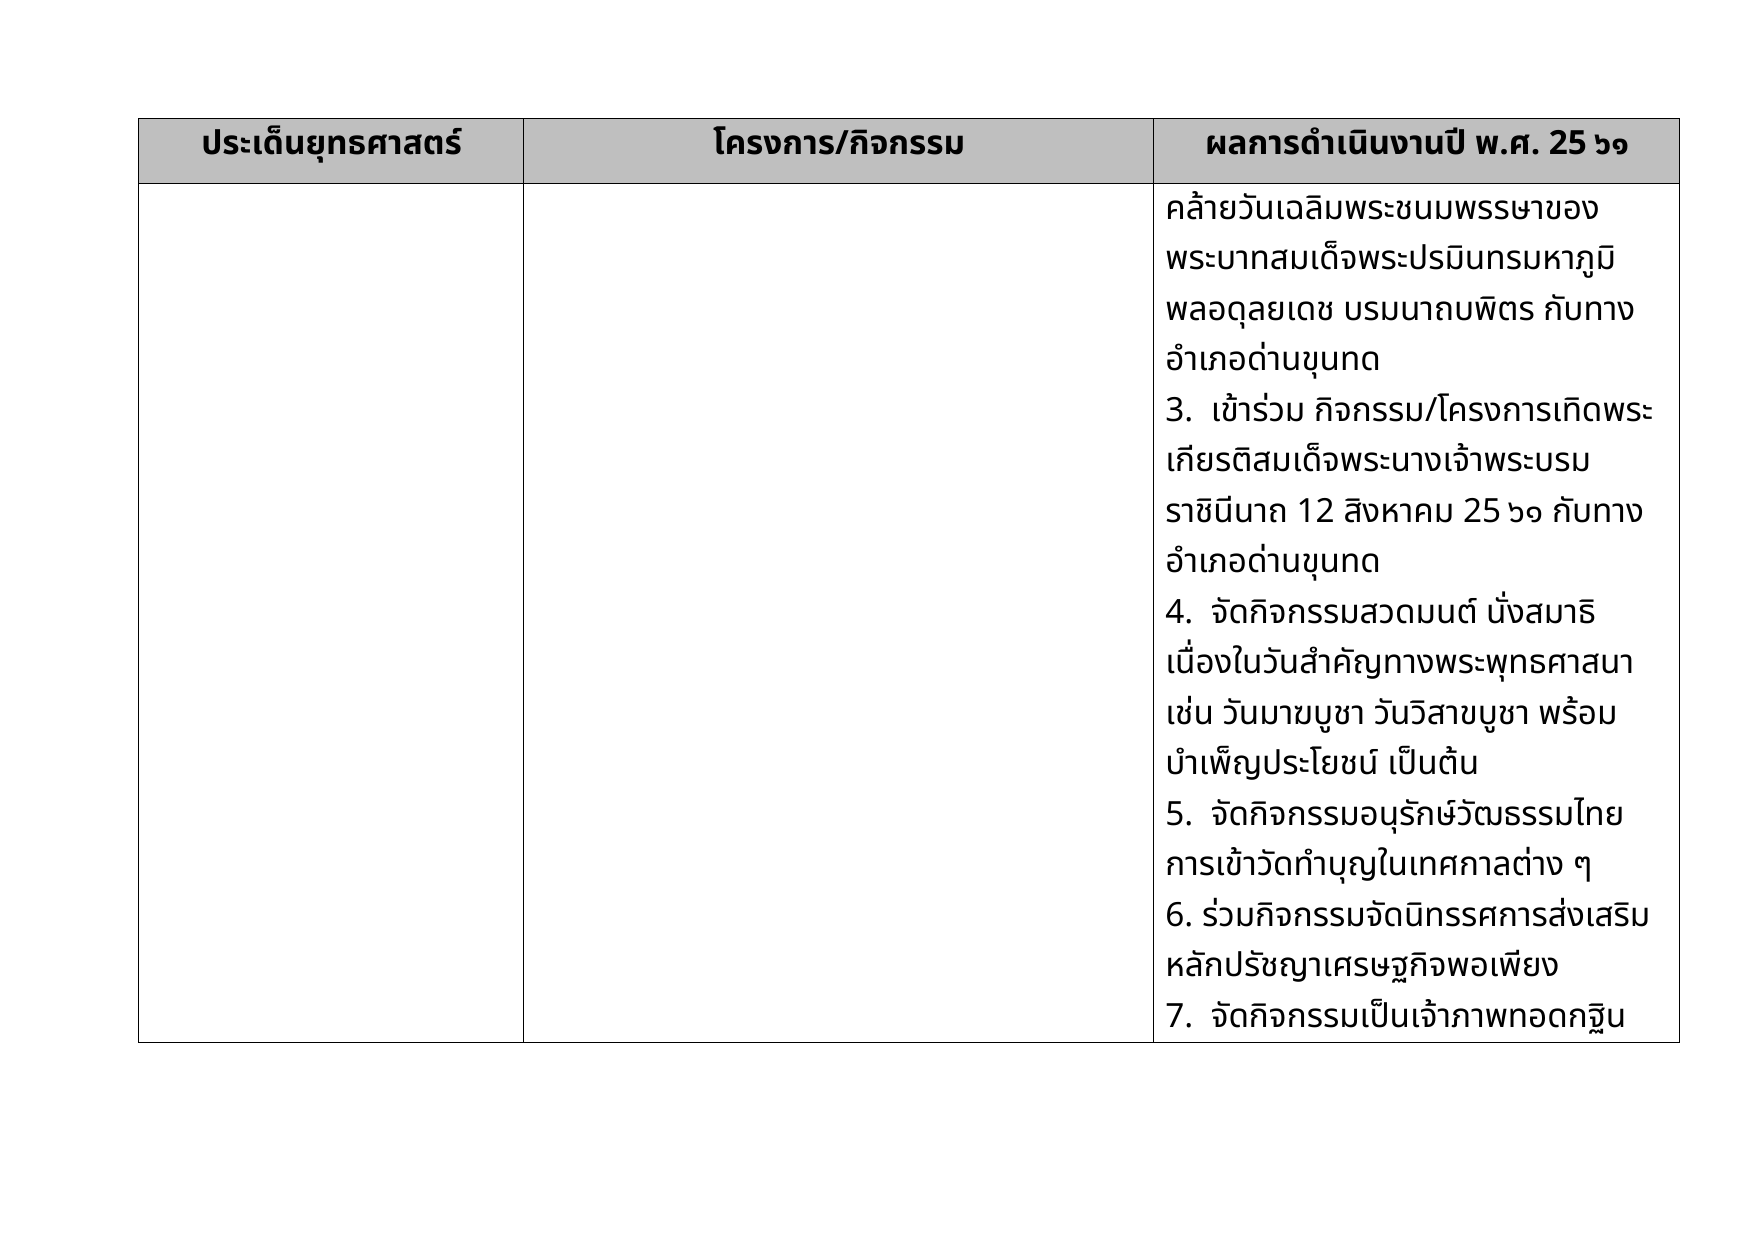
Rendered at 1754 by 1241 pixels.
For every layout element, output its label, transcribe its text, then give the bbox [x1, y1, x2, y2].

table_header โครงการ/กิจกรรม [524, 119, 1153, 183]
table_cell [1154, 184, 1679, 1042]
table_header ผลการดำเนินงานปี พ.ศ. 25๖๑ [1154, 119, 1679, 183]
table_header ประเด็นยุทธศาสตร์ [139, 119, 523, 183]
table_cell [524, 184, 1153, 1042]
